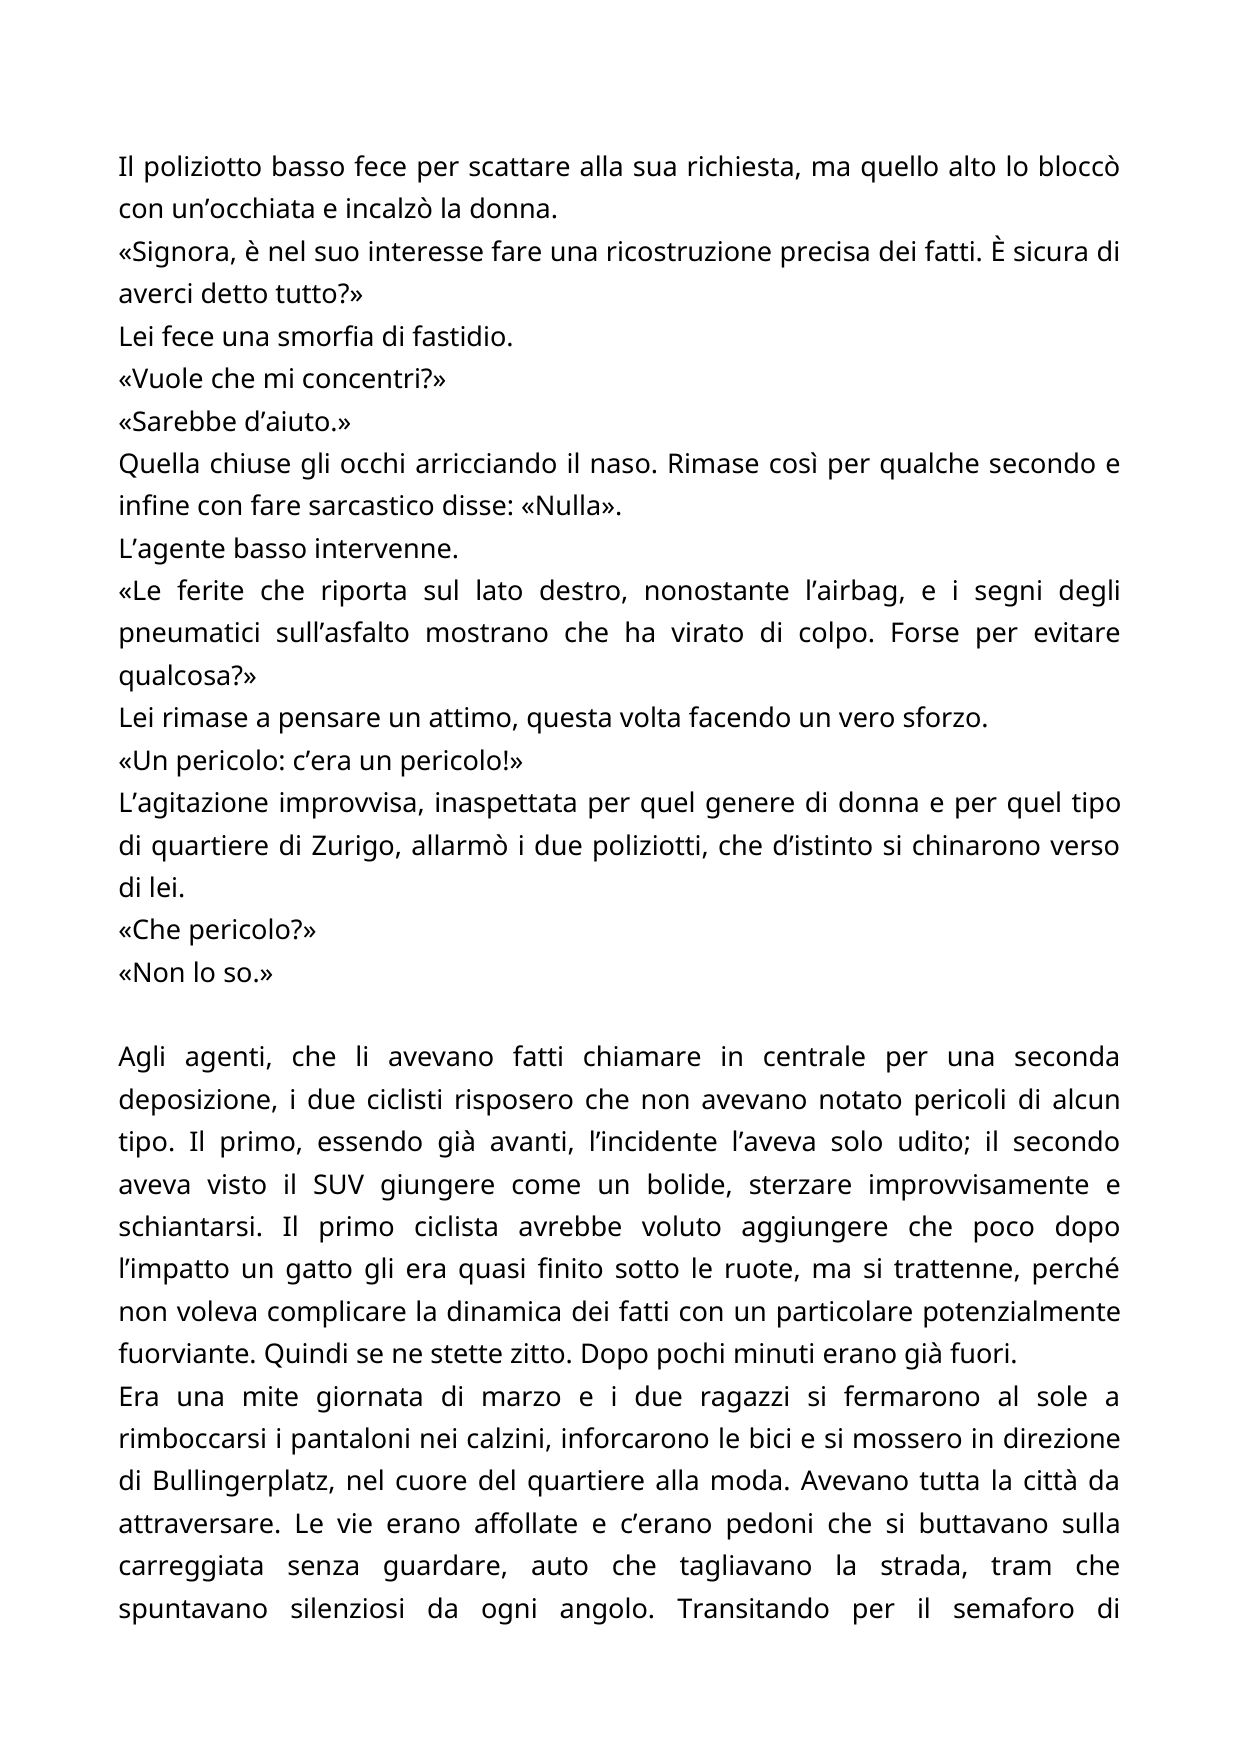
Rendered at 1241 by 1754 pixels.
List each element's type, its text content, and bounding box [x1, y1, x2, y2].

text Agli agenti, che li avevano fatti chiamare in centrale per una seconda deposizione, i due ciclisti risposero che non avevano notato pericoli di alcun tipo. Il primo, essendo già avanti, l’incidente l’aveva solo udito; il secondo aveva visto il SUV giungere come un bolide, sterzare improvvisamente e schiantarsi. Il primo ciclista avrebbe voluto aggiungere che poco dopo l’impatto un gatto gli era quasi finito sotto le ruote, ma si trattenne, perché non voleva complicare la dinamica dei fatti con un particolare potenzialmente fuorviante. Quindi se ne stette zitto. Dopo pochi minuti erano già fuori. [118, 1038, 1122, 1372]
text «Vuole che mi concentri?» [118, 359, 1122, 396]
text «Che pericolo?» [118, 911, 1122, 948]
text «Un pericolo: c’era un pericolo!» [118, 741, 1122, 778]
text «Le ferite che riporta sul lato destro, nonostante l’airbag, e i segni degli pneumatici sull’asfalto mostrano che ha virato di colpo. Forse per evitare qualcosa?» [118, 572, 1122, 693]
text L’agente basso intervenne. [118, 529, 1122, 566]
text Lei rimase a pensare un attimo, questa volta facendo un vero sforzo. [118, 699, 1122, 736]
text Quella chiuse gli occhi arricciando il naso. Rimase così per qualche secondo e infine con fare sarcastico disse: «Nulla». [118, 444, 1122, 524]
text L’agitazione improvvisa, inaspettata per quel genere di donna e per quel tipo di quartiere di Zurigo, allarmò i due poliziotti, che d’istinto si chinarono verso di lei. [118, 783, 1122, 905]
text Il poliziotto basso fece per scattare alla sua richiesta, ma quello alto lo bloccò con un’occhiata e incalzò la donna. [118, 148, 1122, 227]
text «Non lo so.» [118, 953, 1122, 990]
text «Signora, è nel suo interesse fare una ricostruzione precisa dei fatti. È sicura di averci detto tutto?» [118, 232, 1122, 312]
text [118, 1377, 1122, 1626]
text Lei fece una smorfia di fastidio. [118, 317, 1122, 354]
text «Sarebbe d’aiuto.» [118, 402, 1122, 439]
